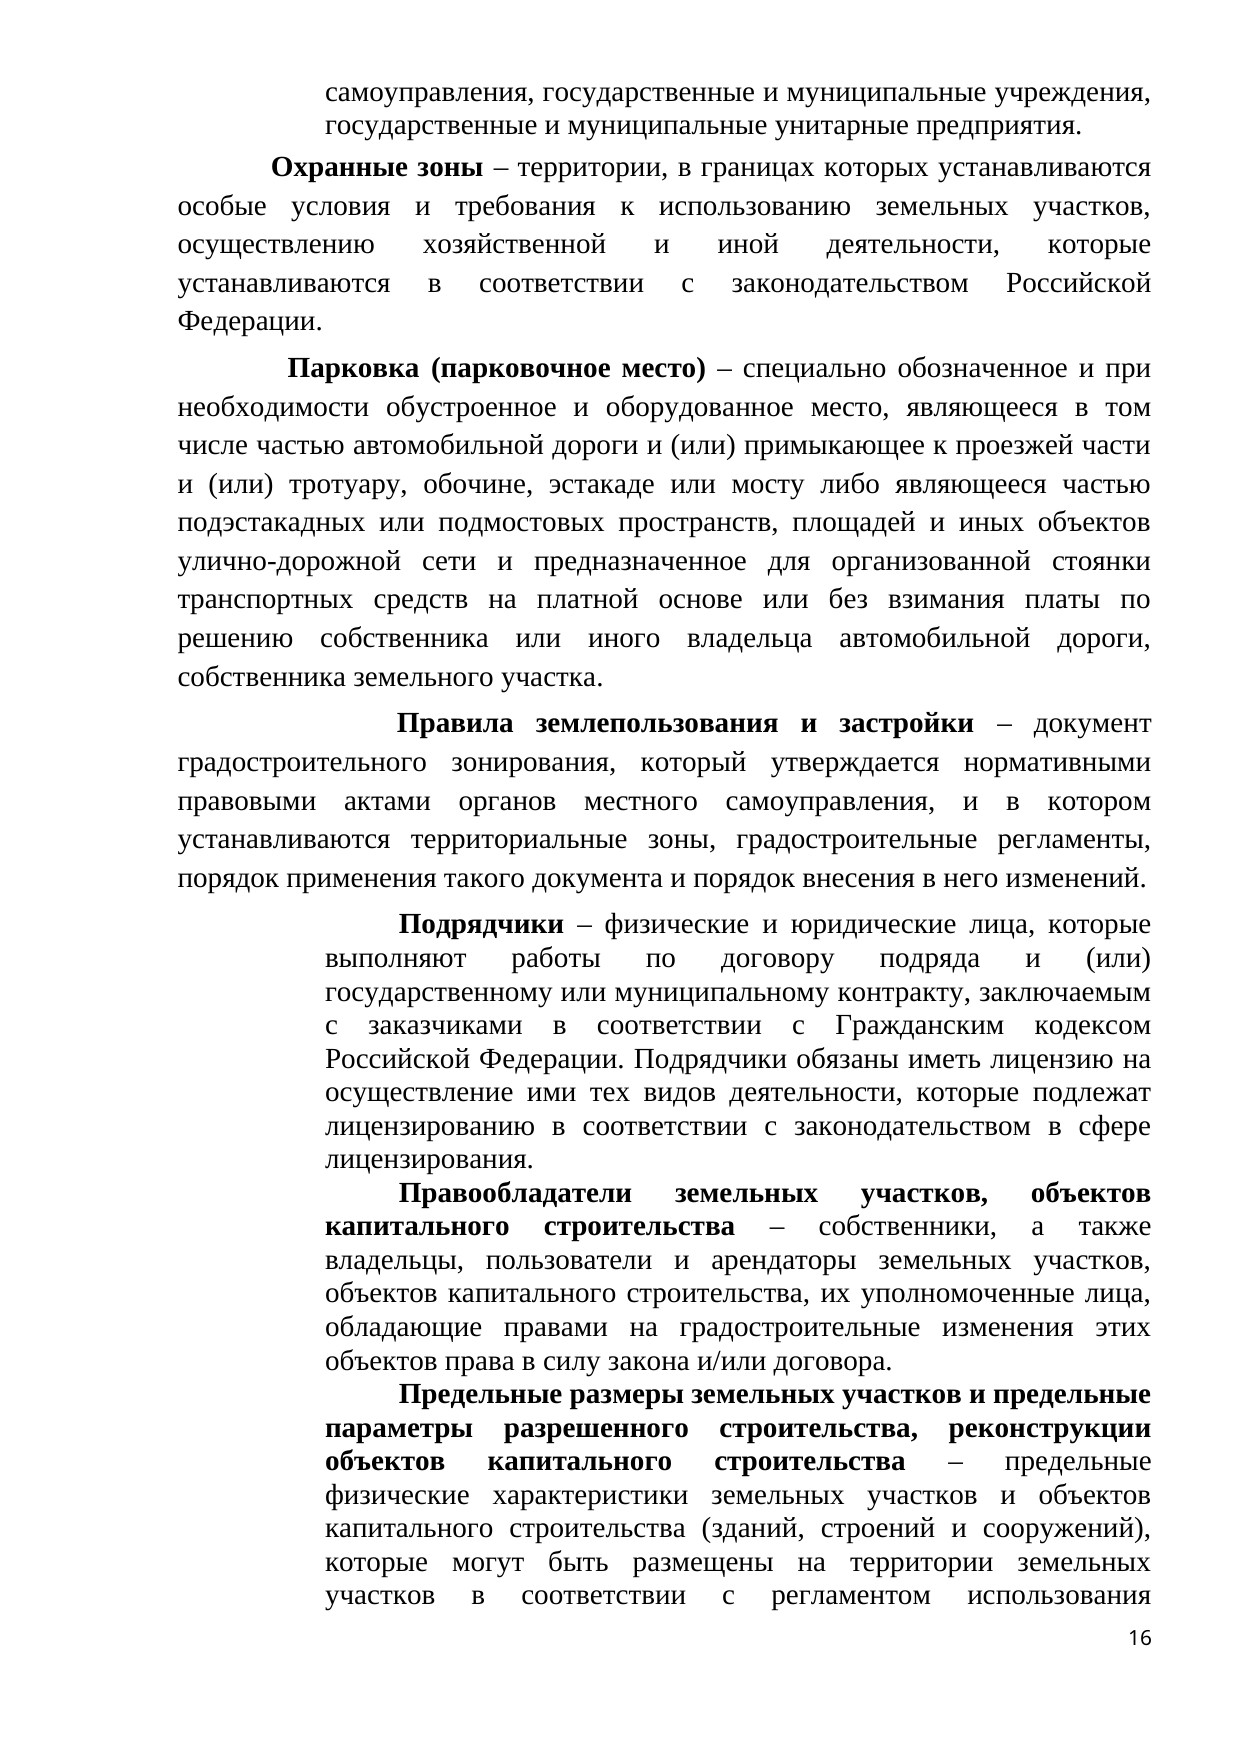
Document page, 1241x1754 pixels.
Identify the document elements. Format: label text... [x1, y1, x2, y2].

text Охранные зоны – территории, в границах которых устанавливаются особые условия и требования к использованию земельных участков, осуществлению хозяйственной и иной деятельности, которые устанавливаются в соответствии с законодательством Российской Федерации. [177, 149, 1152, 337]
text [325, 74, 1152, 141]
text Подрядчики – физические и юридические лица, которые выполняют работы по договору подряда и (или) государственному или муниципальному контракту, заключаемым с заказчиками в соответствии с Гражданским кодексом Российской Федерации. Подрядчики обязаны иметь лицензию на осуществление ими тех видов деятельности, которые подлежат лицензированию в соответствии с законодательством в сфере лицензирования. [325, 907, 1152, 1175]
text Правообладатели земельных участков, объектов капитального строительства – собственники, а также владельцы, пользователи и арендаторы земельных участков, объектов капитального строительства, их уполномоченные лица, обладающие правами на градостроительные изменения этих объектов права в силу закона и/или договора. [325, 1175, 1152, 1376]
text Парковка (парковочное место) – специально обозначенное и при необходимости обустроенное и оборудованное место, являющееся в том числе частью автомобильной дороги и (или) примыкающее к проезжей части и (или) тротуару, обочине, эстакаде или мосту либо являющееся частью подэстакадных или подмостовых пространств, площадей и иных объектов улично-дорожной сети и предназначенное для организованной стоянки транспортных средств на платной основе или без взимания платы по решению собственника или иного владельца автомобильной дороги, собственника земельного участка. [177, 350, 1152, 692]
text Правила землепользования и застройки – документ градостроительного зонирования, который утверждается нормативными правовыми актами органов местного самоуправления, и в котором устанавливаются территориальные зоны, градостроительные регламенты, порядок применения такого документа и порядок внесения в него изменений. [177, 706, 1152, 893]
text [325, 1376, 1152, 1611]
